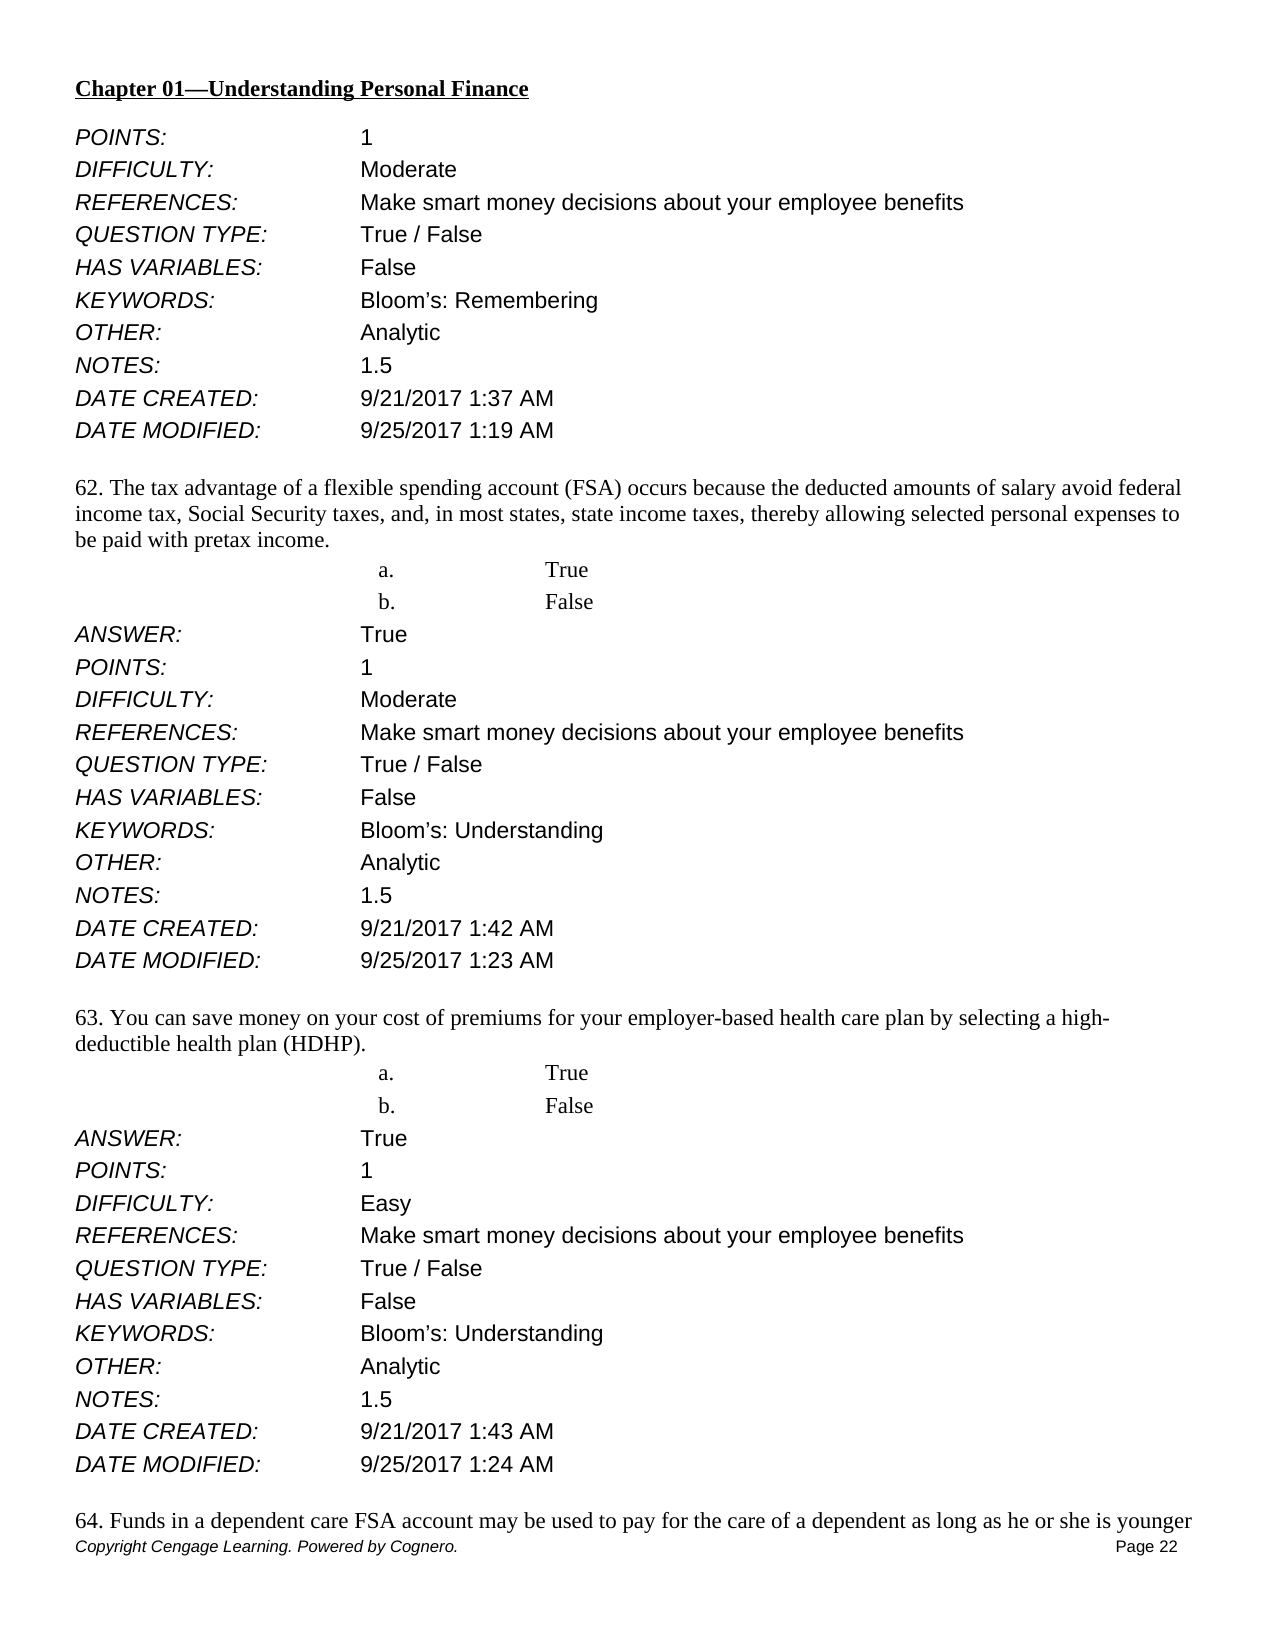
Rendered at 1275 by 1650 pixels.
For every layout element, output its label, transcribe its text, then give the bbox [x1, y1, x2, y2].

table_header 62. The tax advantage of a flexible spending account (FSA) occurs because the deducted amounts of salary avoid federal income tax, Social Security taxes, and, in most states, state income taxes, thereby allowing selected personal expenses to be paid with pretax income. [75, 474, 1200, 977]
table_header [75, 121, 1200, 447]
table_header 63. You can save money on your cost of premiums for your employer-based health care plan by selecting a high-deductible health plan (HDHP). [75, 1004, 1200, 1480]
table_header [75, 1507, 1200, 1534]
